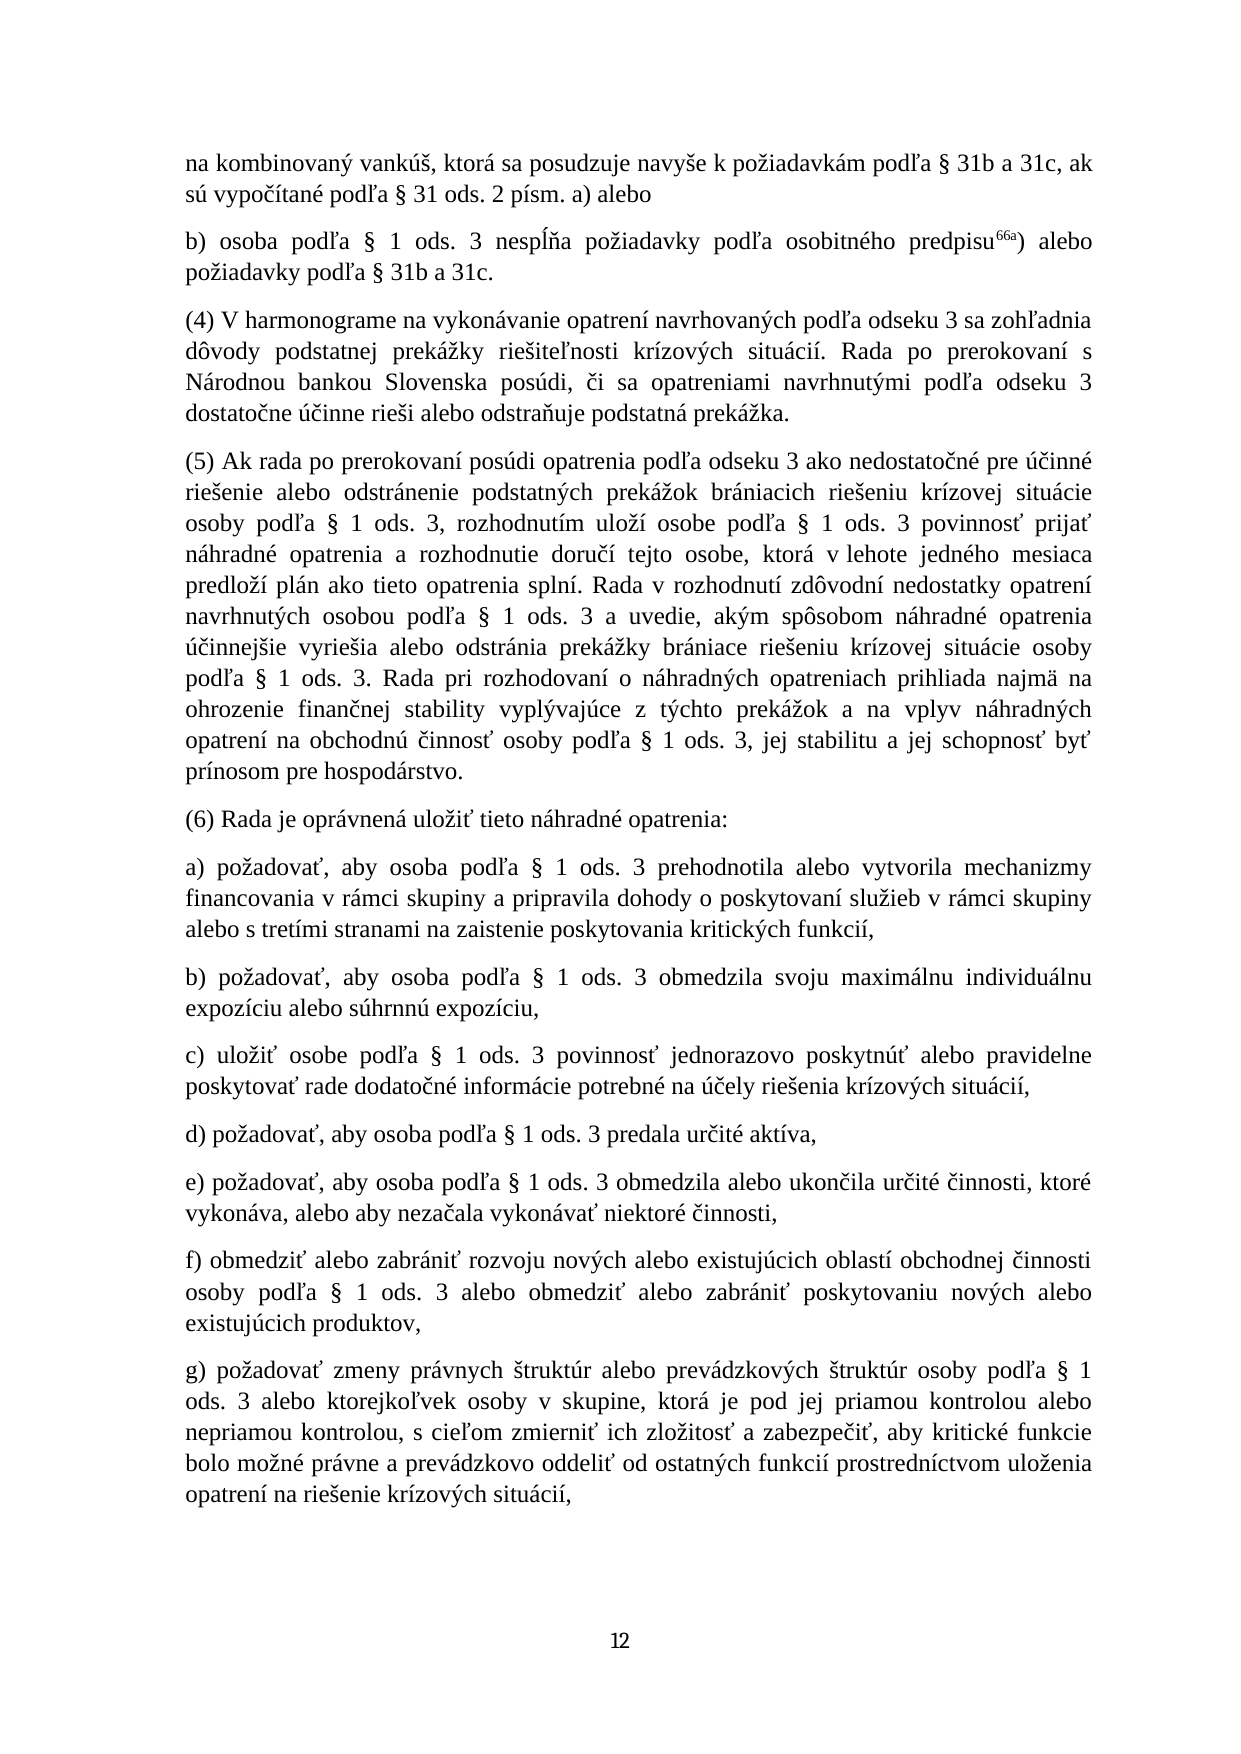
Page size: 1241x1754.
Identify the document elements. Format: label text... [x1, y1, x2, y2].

text (4) V harmonograme na vykonávanie opatrení navrhovaných podľa odseku 3 sa zohľadnia dôvody podstatnej prekážky riešiteľnosti krízových situácií. Rada po prerokovaní s Národnou bankou Slovenska posúdi, či sa opatreniami navrhnutými podľa odseku 3 dostatočne účinne rieši alebo odstraňuje podstatná prekážka. [185, 305, 1093, 427]
text b) požadovať, aby osoba podľa § 1 ods. 3 obmedzila svoju maximálnu individuálnu expozíciu alebo súhrnnú expozíciu, [185, 962, 1093, 1021]
text b) osoba podľa § 1 ods. 3 nespĺňa požiadavky podľa osobitného predpisu66a) alebo požiadavky podľa § 31b a 31c. [185, 226, 1093, 286]
text c) uložiť osobe podľa § 1 ods. 3 povinnosť jednorazovo poskytnúť alebo pravidelne poskytovať rade dodatočné informácie potrebné na účely riešenia krízových situácií, [185, 1040, 1093, 1100]
text (6) Rada je oprávnená uložiť tieto náhradné opatrenia: [185, 804, 1093, 833]
text e) požadovať, aby osoba podľa § 1 ods. 3 obmedzila alebo ukončila určité činnosti, ktoré vykonáva, alebo aby nezačala vykonávať niektoré činnosti, [185, 1167, 1093, 1227]
text d) požadovať, aby osoba podľa § 1 ods. 3 predala určité aktíva, [185, 1119, 1093, 1148]
text f) obmedziť alebo zabrániť rozvoju nových alebo existujúcich oblastí obchodnej činnosti osoby podľa § 1 ods. 3 alebo obmedziť alebo zabrániť poskytovaniu nových alebo existujúcich produktov, [185, 1246, 1093, 1336]
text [185, 148, 1093, 207]
text g) požadovať zmeny právnych štruktúr alebo prevádzkových štruktúr osoby podľa § 1 ods. 3 alebo ktorejkoľvek osoby v skupine, ktorá je pod jej priamou kontrolou alebo nepriamou kontrolou, s cieľom zmierniť ich zložitosť a zabezpečiť, aby kritické funkcie bolo možné právne a prevádzkovo oddeliť od ostatných funkcií prostredníctvom uloženia opatrení na riešenie krízových situácií, [185, 1355, 1093, 1508]
text (5) Ak rada po prerokovaní posúdi opatrenia podľa odseku 3 ako nedostatočné pre účinné riešenie alebo odstránenie podstatných prekážok brániacich riešeniu krízovej situácie osoby podľa § 1 ods. 3, rozhodnutím uloží osobe podľa § 1 ods. 3 povinnosť prijať náhradné opatrenia a rozhodnutie doručí tejto osobe, ktorá v lehote jedného mesiaca predloží plán ako tieto opatrenia splní. Rada v rozhodnutí zdôvodní nedostatky opatrení navrhnutých osobou podľa § 1 ods. 3 a uvedie, akým spôsobom náhradné opatrenia účinnejšie vyriešia alebo odstránia prekážky brániace riešeniu krízovej situácie osoby podľa § 1 ods. 3. Rada pri rozhodovaní o náhradných opatreniach prihliada najmä na ohrozenie finančnej stability vyplývajúce z týchto prekážok a na vplyv náhradných opatrení na obchodnú činnosť osoby podľa § 1 ods. 3, jej stabilitu a jej schopnosť byť prínosom pre hospodárstvo. [185, 446, 1093, 785]
text a) požadovať, aby osoba podľa § 1 ods. 3 prehodnotila alebo vytvorila mechanizmy financovania v rámci skupiny a pripravila dohody o poskytovaní služieb v rámci skupiny alebo s tretími stranami na zaistenie poskytovania kritických funkcií, [185, 852, 1093, 943]
